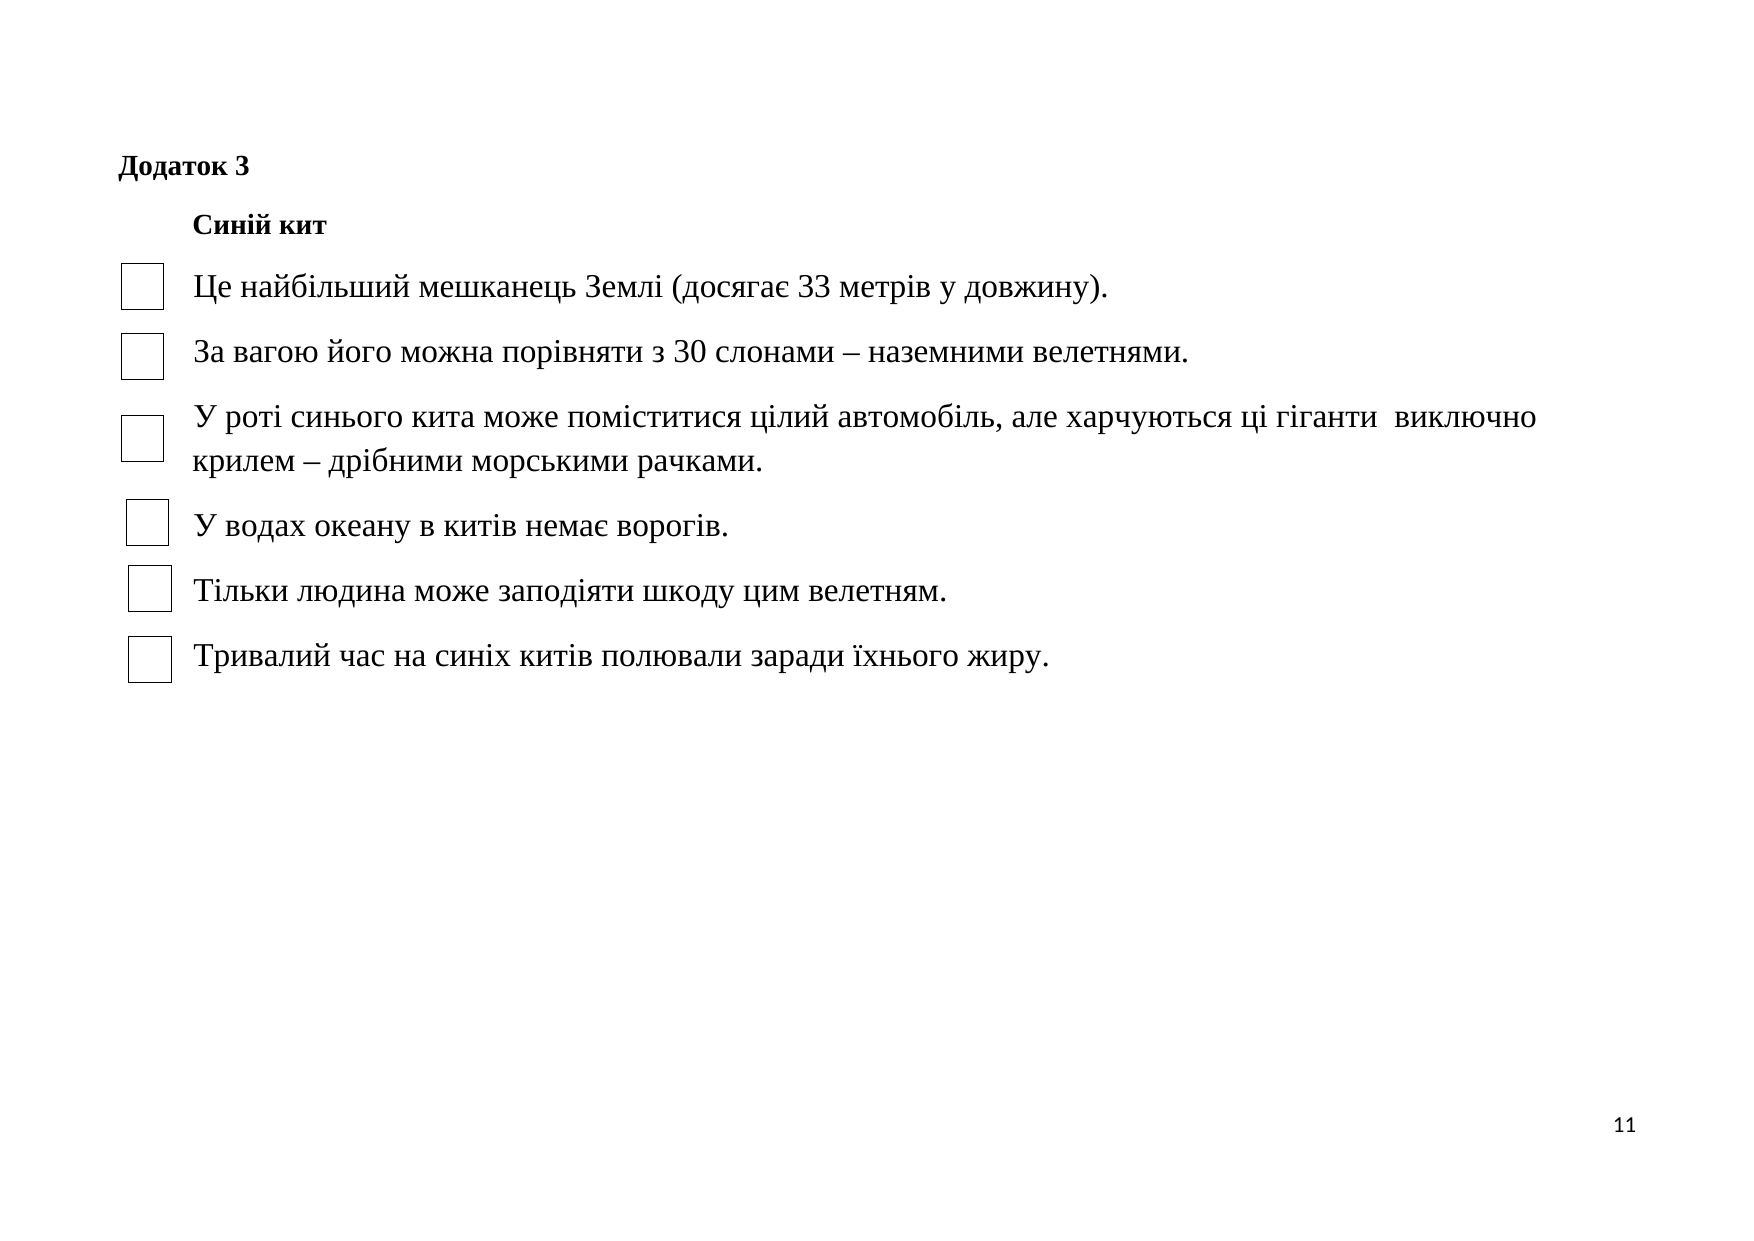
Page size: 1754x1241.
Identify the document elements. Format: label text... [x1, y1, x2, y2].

text Синій кит [118, 207, 1636, 241]
text Додаток 3 [118, 148, 1636, 181]
text Тільки людина може заподіяти шкоду цим велетням. [172, 570, 1636, 609]
text Тривалий час на синіх китів полювали заради їхнього жиру. [118, 635, 1636, 673]
text У роті синього кита може поміститися цілий автомобіль, але харчуються ці гіганти виключно крилем – дрібними морськими рачками. [118, 396, 1636, 479]
text За вагою його можна порівняти з 30 слонами – наземними велетнями. [118, 332, 1636, 370]
text Це найбільший мешканець Землі (досягає 33 метрів у довжину). [164, 267, 1636, 305]
text У водах океану в китів немає ворогів. [169, 505, 1636, 544]
